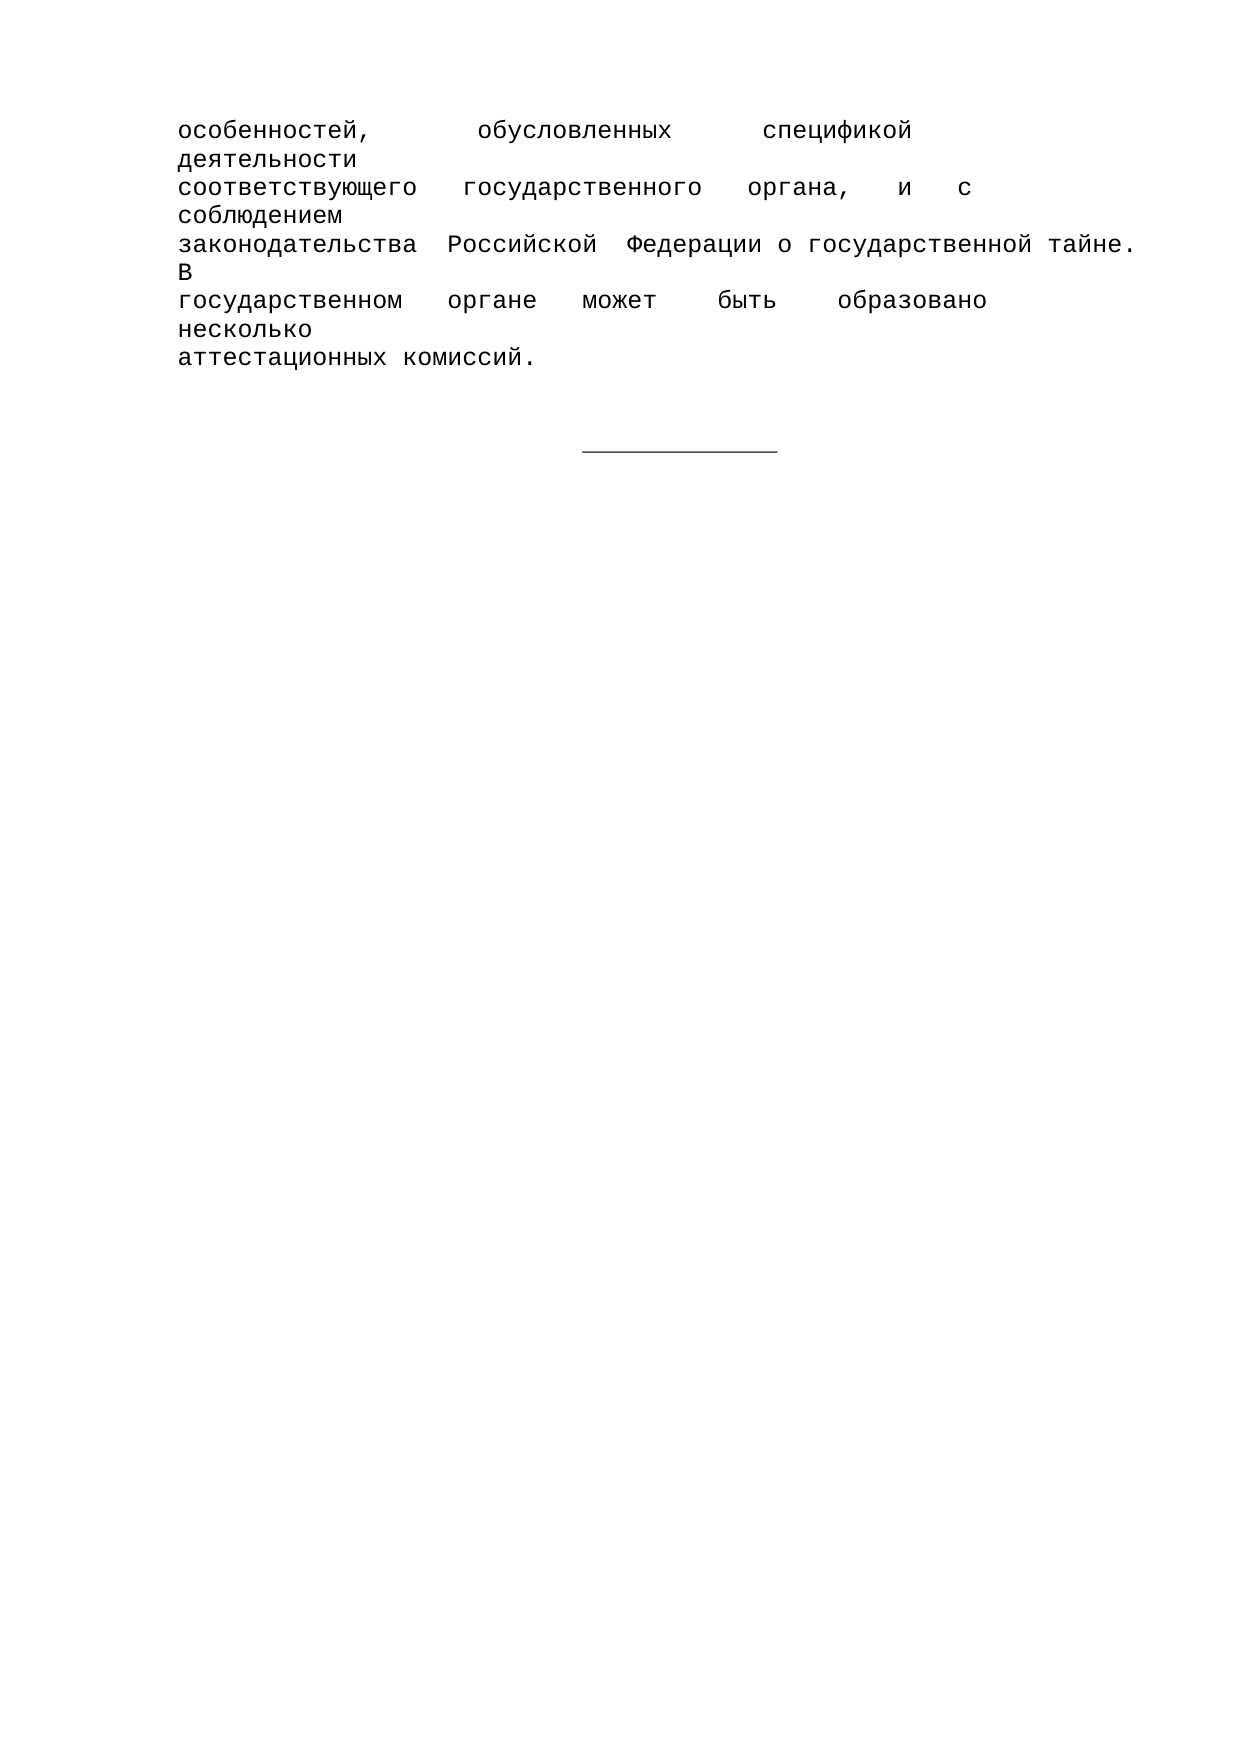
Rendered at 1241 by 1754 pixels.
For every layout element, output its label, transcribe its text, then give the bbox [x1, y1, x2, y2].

text соответствующего государственного органа, и с соблюдением [177, 175, 1152, 231]
text _____________ [177, 430, 1152, 458]
text государственном органе может быть образовано несколько [177, 288, 1152, 345]
text законодательства Российской Федерации о государственной тайне. В [177, 231, 1152, 288]
text особенностей, обусловленных спецификой деятельности [177, 118, 1152, 175]
text аттестационных комиссий. [177, 345, 1152, 373]
